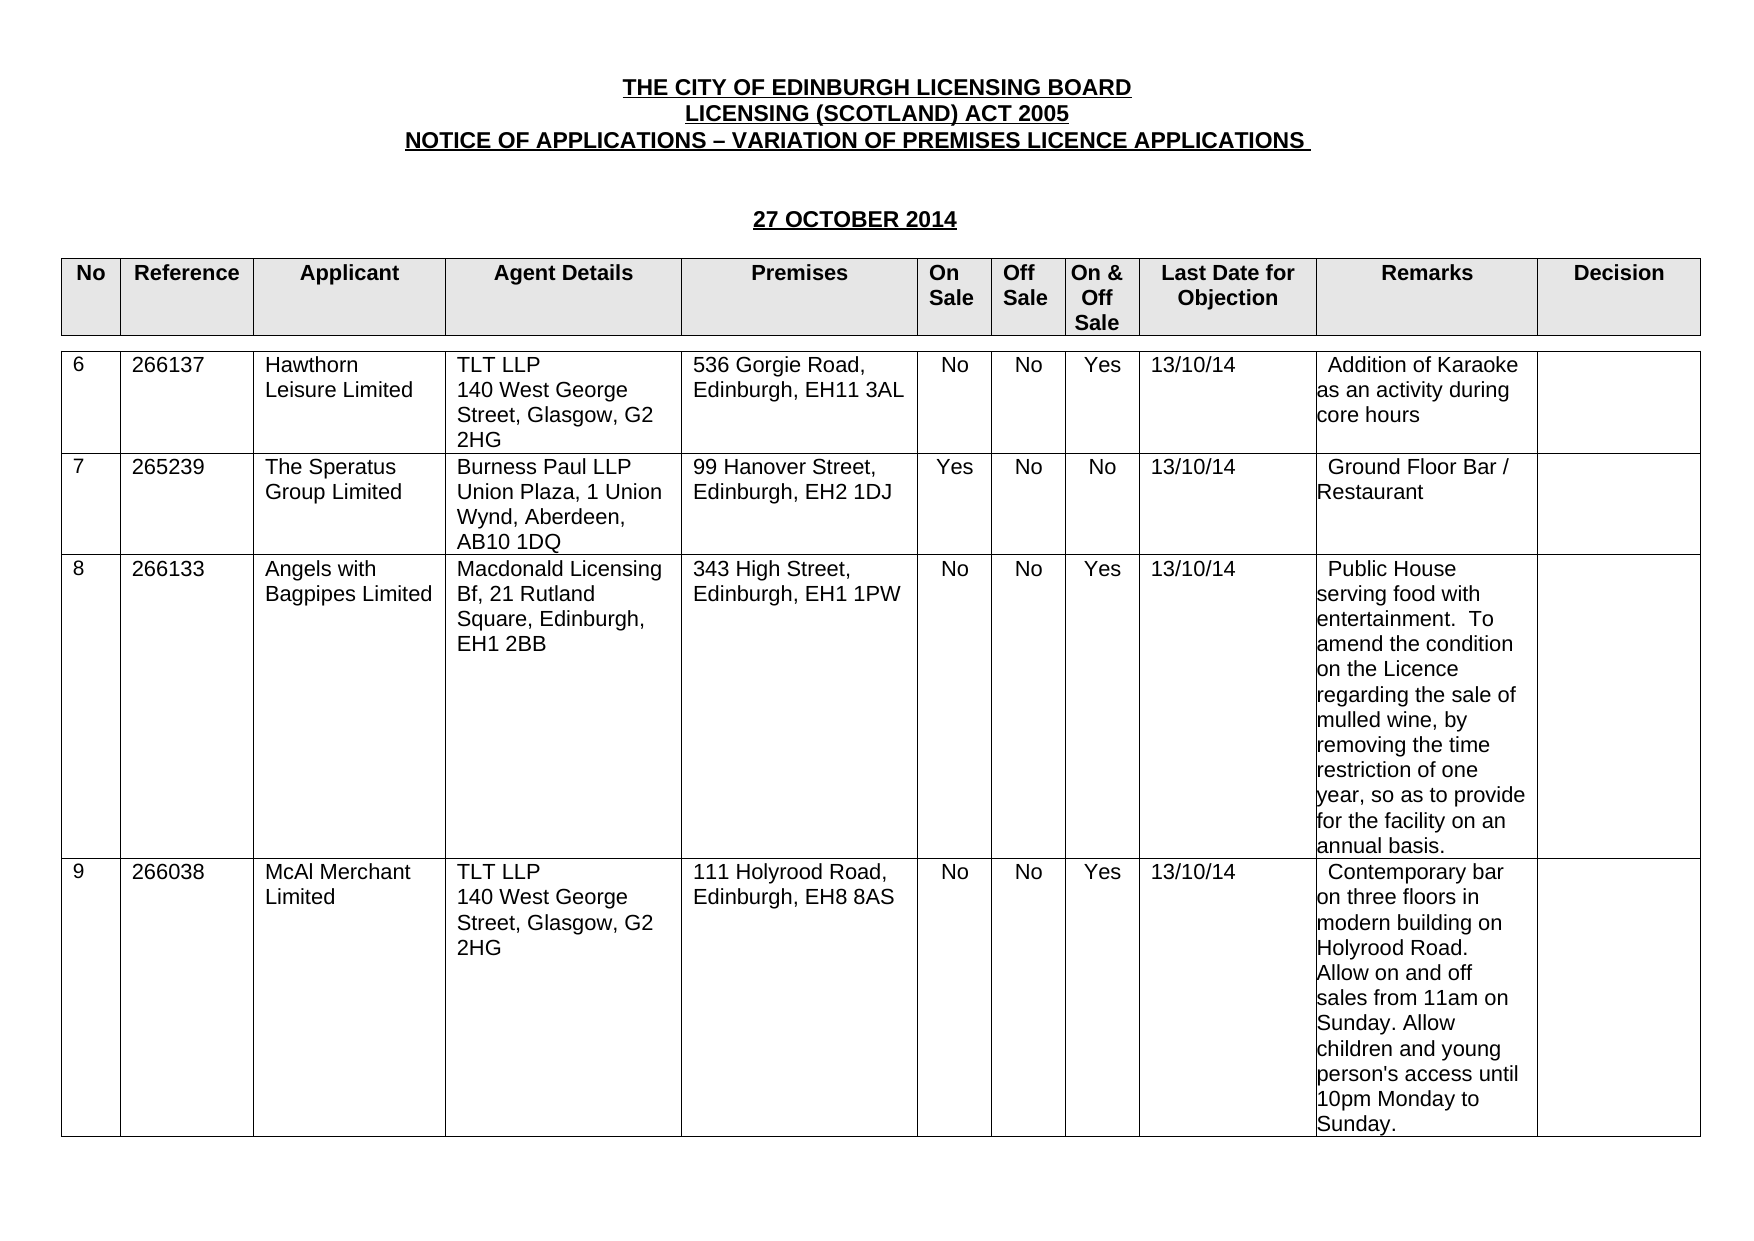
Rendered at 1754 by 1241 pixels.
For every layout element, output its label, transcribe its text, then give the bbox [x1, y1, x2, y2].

table_cell [62, 352, 120, 452]
table_cell No [992, 352, 1065, 452]
table_cell 266137 [121, 352, 253, 452]
table_cell [1538, 859, 1700, 1136]
table_cell McAl Merchant Limited [254, 859, 445, 1136]
table_cell No [918, 352, 991, 452]
table_cell Yes [918, 454, 991, 554]
table_cell The Speratus Group Limited [254, 454, 445, 554]
table_cell [62, 859, 120, 1136]
table_cell Macdonald Licensing Bf, 21 Rutland Square, Edinburgh, EH1 2BB [446, 555, 681, 858]
table_cell 13/10/14 [1140, 859, 1316, 1136]
table_cell 343 High Street, Edinburgh, EH1 1PW [682, 555, 917, 858]
table_cell No [992, 454, 1065, 554]
table_cell No [1066, 454, 1139, 554]
table_cell TLT LLP 140 West George Street, Glasgow, G2 2HG [446, 352, 681, 452]
table_cell Public House serving food with entertainment. To amend the condition on the Licence regarding the sale of mulled wine, by removing the time restriction of one year, so as to provide for the facility on an annual basis. [1317, 555, 1537, 858]
table_cell 13/10/14 [1140, 454, 1316, 554]
table_cell No [918, 859, 991, 1136]
table_cell [62, 454, 120, 554]
table_cell [1538, 454, 1700, 554]
table_cell Yes [1066, 352, 1139, 452]
table_cell 266038 [121, 859, 253, 1136]
table_cell 99 Hanover Street, Edinburgh, EH2 1DJ [682, 454, 917, 554]
table_cell Burness Paul LLP Union Plaza, 1 Union Wynd, Aberdeen, AB10 1DQ [446, 454, 681, 554]
table_cell [62, 555, 120, 858]
table_cell Yes [1066, 859, 1139, 1136]
table_cell No [992, 859, 1065, 1136]
table_cell Angels with Bagpipes Limited [254, 555, 445, 858]
table_cell [1538, 352, 1700, 452]
table_cell Yes [1066, 555, 1139, 858]
table_cell Ground Floor Bar / Restaurant [1317, 454, 1537, 554]
table_cell No [918, 555, 991, 858]
table_cell 536 Gorgie Road, Edinburgh, EH11 3AL [682, 352, 917, 452]
table_cell [1538, 555, 1700, 858]
table_cell 265239 [121, 454, 253, 554]
table_cell No [992, 555, 1065, 858]
table_cell Addition of Karaoke as an activity during core hours [1317, 352, 1537, 452]
table_cell Hawthorn Leisure Limited [254, 352, 445, 452]
table_cell 266133 [121, 555, 253, 858]
table_cell Contemporary bar on three floors in modern building on Holyrood Road. Allow on and off sales from 11am on Sunday. Allow children and young person's access until 10pm Monday to Sunday. [1317, 859, 1537, 1136]
table_cell 13/10/14 [1140, 555, 1316, 858]
table_cell 13/10/14 [1140, 352, 1316, 452]
table_cell TLT LLP 140 West George Street, Glasgow, G2 2HG [446, 859, 681, 1136]
table_cell 111 Holyrood Road, Edinburgh, EH8 8AS [682, 859, 917, 1136]
